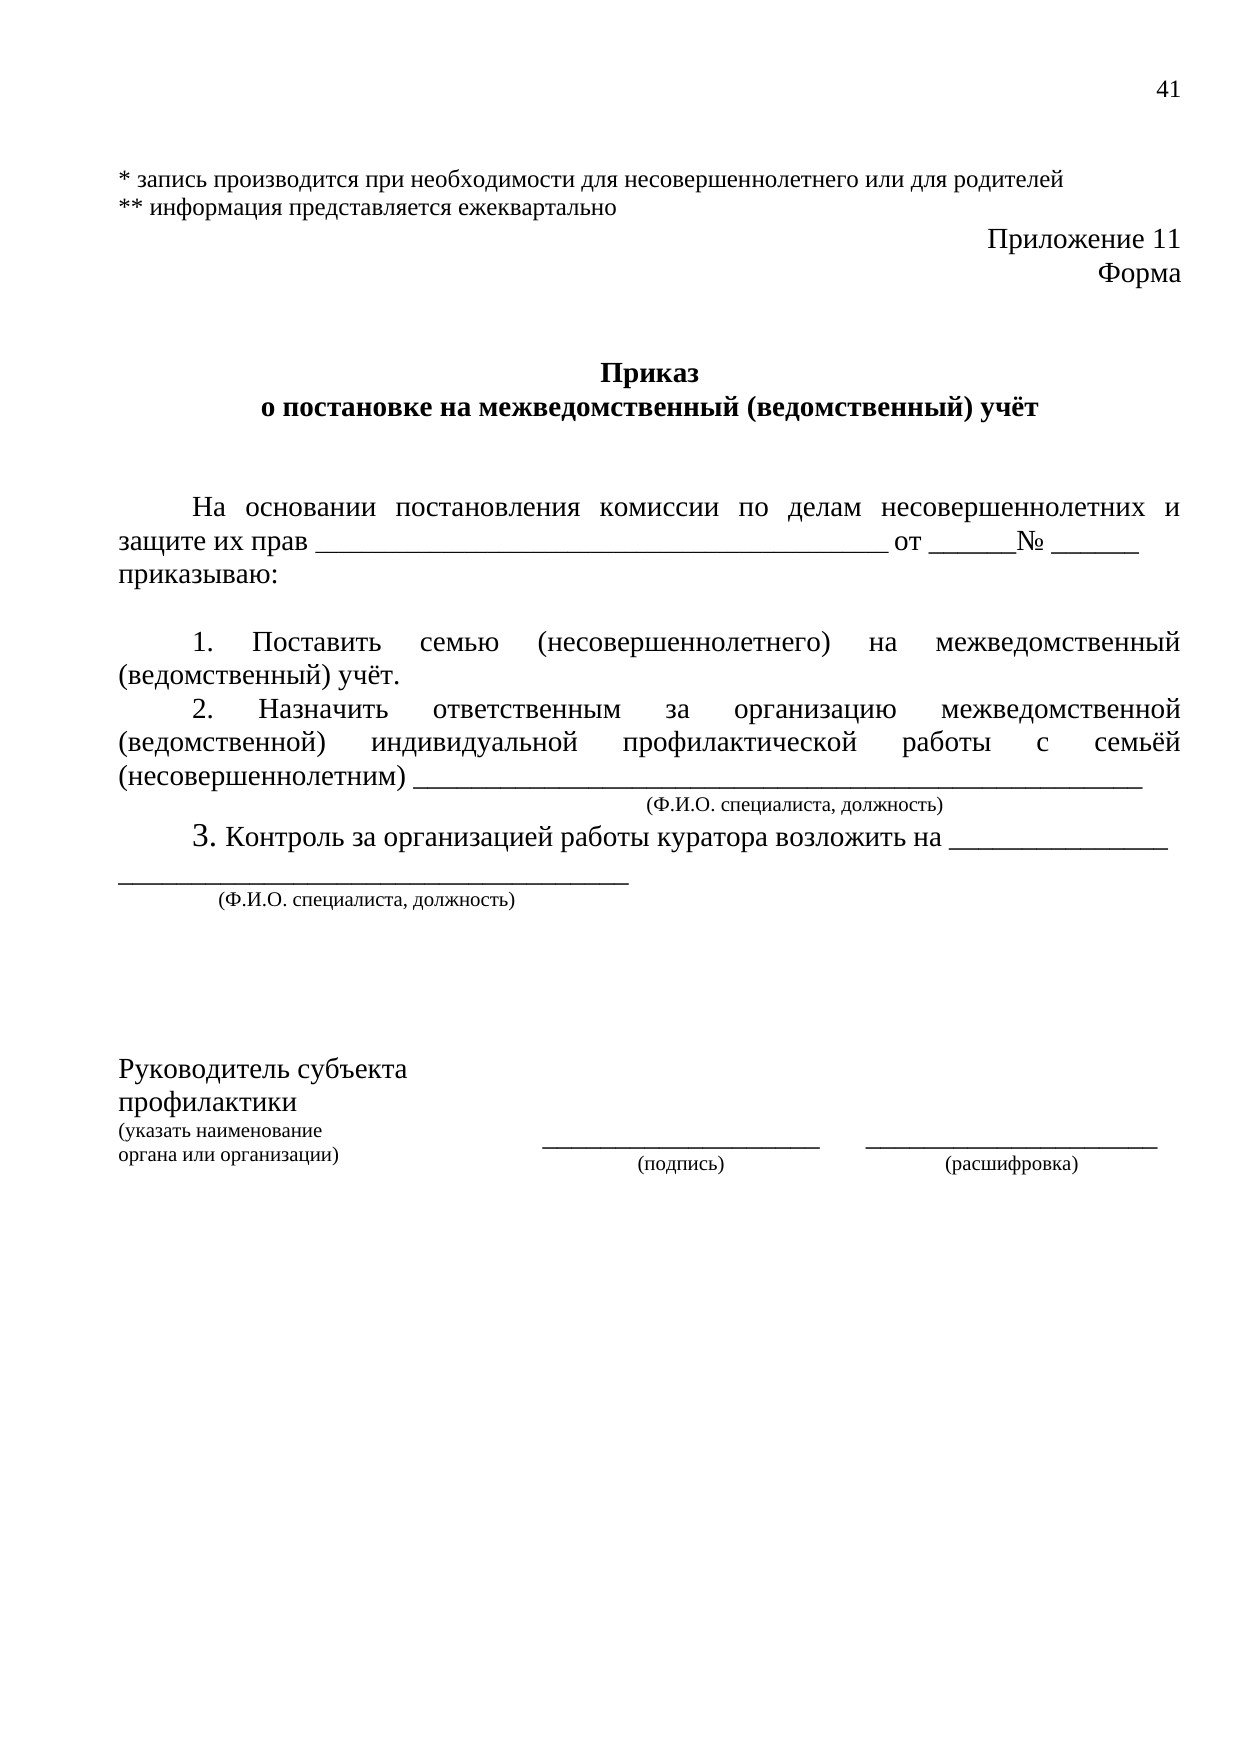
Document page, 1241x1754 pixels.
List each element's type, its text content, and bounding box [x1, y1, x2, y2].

text ___________________________________ [118, 854, 1181, 887]
text На основании постановления комиссии по делам несовершеннолетних и защите их прав __________________________________________________ от ______№ ______ [118, 489, 1181, 557]
table_header Руководитель субъекта профилактики (указать наименование органа или организации) [107, 1051, 531, 1209]
text ** информация представляется ежеквартально [118, 192, 1181, 221]
table_header ____________________ [831, 1051, 1192, 1151]
text о постановке на межведомственный (ведомственный) учёт [118, 389, 1181, 422]
table_cell (подпись) [531, 1151, 831, 1209]
text Приложение 11 [118, 221, 1181, 255]
table_cell (расшифровка) [831, 1151, 1192, 1209]
text * запись производится при необходимости для несовершеннолетнего или для родителей [118, 164, 1181, 192]
table_header ___________________ [531, 1051, 831, 1151]
text Форма [118, 255, 1181, 288]
text приказываю: [118, 557, 1181, 590]
text 3. Контроль за организацией работы куратора возложить на _______________ [118, 816, 1181, 854]
text (Ф.И.О. специалиста, должность) [162, 791, 1181, 816]
text (Ф.И.О. специалиста, должность) [156, 887, 1181, 911]
text 1. Поставить семью (несовершеннолетнего) на межведомственный (ведомственный) учёт. [118, 624, 1181, 691]
text Приказ [118, 355, 1181, 389]
text 2. Назначить ответственным за организацию межведомственной (ведомственной) индивидуальной профилактической работы с семьёй (несовершеннолетним) __________________________________________________ [118, 691, 1181, 791]
